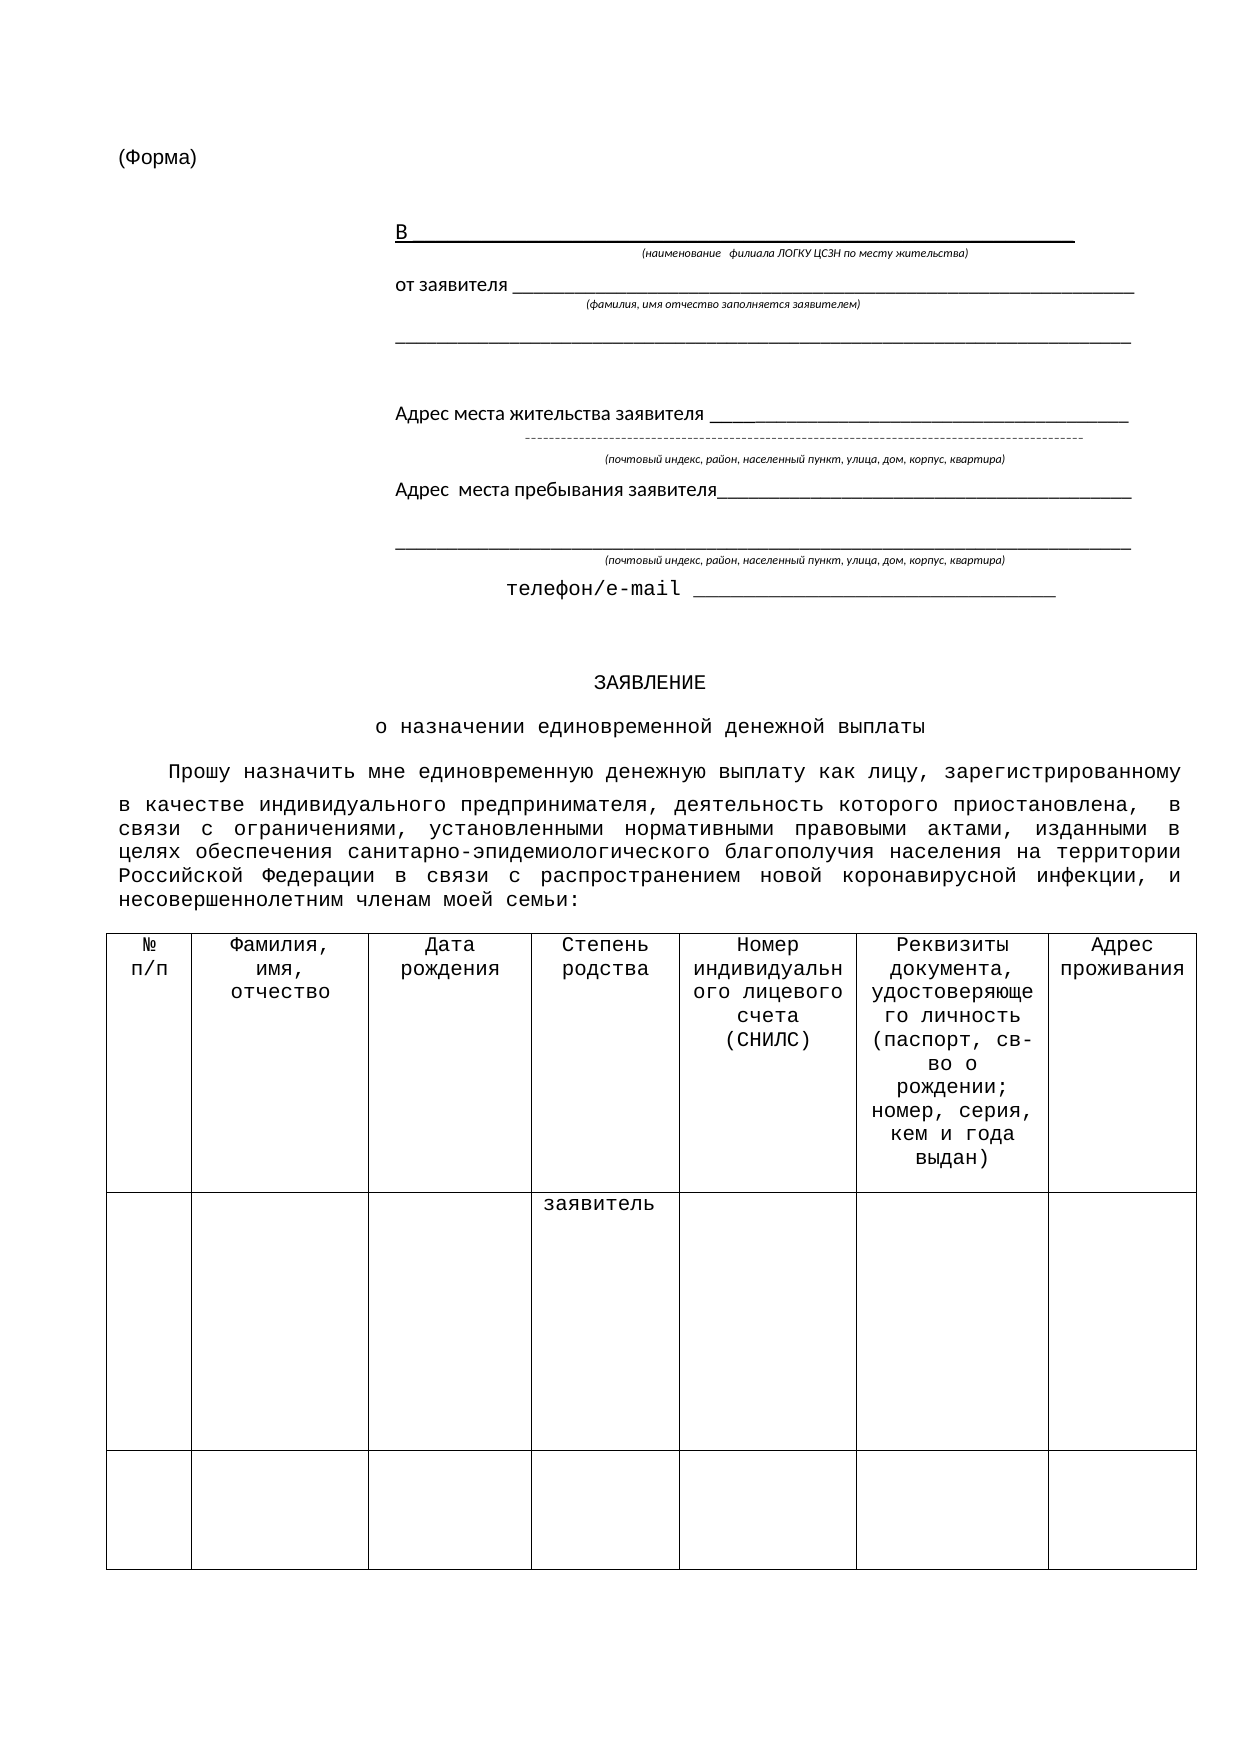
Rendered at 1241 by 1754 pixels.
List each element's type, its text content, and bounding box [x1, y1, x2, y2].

text (Форма) [118, 144, 1181, 168]
table_cell [1049, 1451, 1196, 1569]
table_header Реквизиты документа, удостоверяющего личность (паспорт, св-во о рождении; номер, серия, кем и года выдан) [857, 934, 1048, 1192]
table_cell [857, 1193, 1048, 1450]
text о назначении единовременной денежной выплаты [118, 716, 1181, 740]
text телефон/e-mail _____________________________ [118, 578, 1181, 602]
table_header Номер индивидуального лицевого счета (СНИЛС) [680, 934, 856, 1192]
table_cell [192, 1193, 368, 1450]
table_header № п/п [107, 934, 191, 1192]
table_cell [680, 1193, 856, 1450]
table_header Степень родства [532, 934, 679, 1192]
table_cell [680, 1451, 856, 1569]
table_cell [369, 1451, 531, 1569]
table_cell [857, 1451, 1048, 1569]
table_cell заявитель [532, 1193, 679, 1450]
table_cell [107, 1193, 191, 1450]
table_header В __________________________________________________________ (наименование филиала ЛОГКУ ЦСЗН по месту жительства) от заявителя ____________________________________________________________ (фамилия, имя отчество заполняется заявителем) _______________________________________________________________________ [384, 217, 1226, 398]
table_cell [369, 1193, 531, 1450]
table_cell [192, 1451, 368, 1569]
table_cell Адрес места жительства заявителя ________________________________________ _____________________________________________________________________________________________ (почтовый индекс, район, населенный пункт, улица, дом, корпус, квартира) Адрес места пребывания заявителя________________________________________ _______________________________________________________________________ (почтовый индекс, район, населенный пункт, улица, дом, корпус, квартира) [384, 398, 1226, 578]
text Прошу назначить мне единовременную денежную выплату как лицу, зарегистрированному в качестве индивидуального предпринимателя, деятельность которого приостановлена, в связи с ограничениями, установленными нормативными правовыми актами, изданными в целях обеспечения санитарно-эпидемиологического благополучия населения на территории Российской Федерации в связи с распространением новой коронавирусной инфекции, и несовершеннолетним членам моей семьи: [118, 761, 1181, 912]
text ЗАЯВЛЕНИЕ [118, 672, 1181, 695]
table_header Адрес проживания [1049, 934, 1196, 1192]
table_cell [532, 1451, 679, 1569]
table_cell [107, 1451, 191, 1569]
table_header Фамилия, имя, отчество [192, 934, 368, 1192]
table_cell [1049, 1193, 1196, 1450]
table_header Дата рождения [369, 934, 531, 1192]
